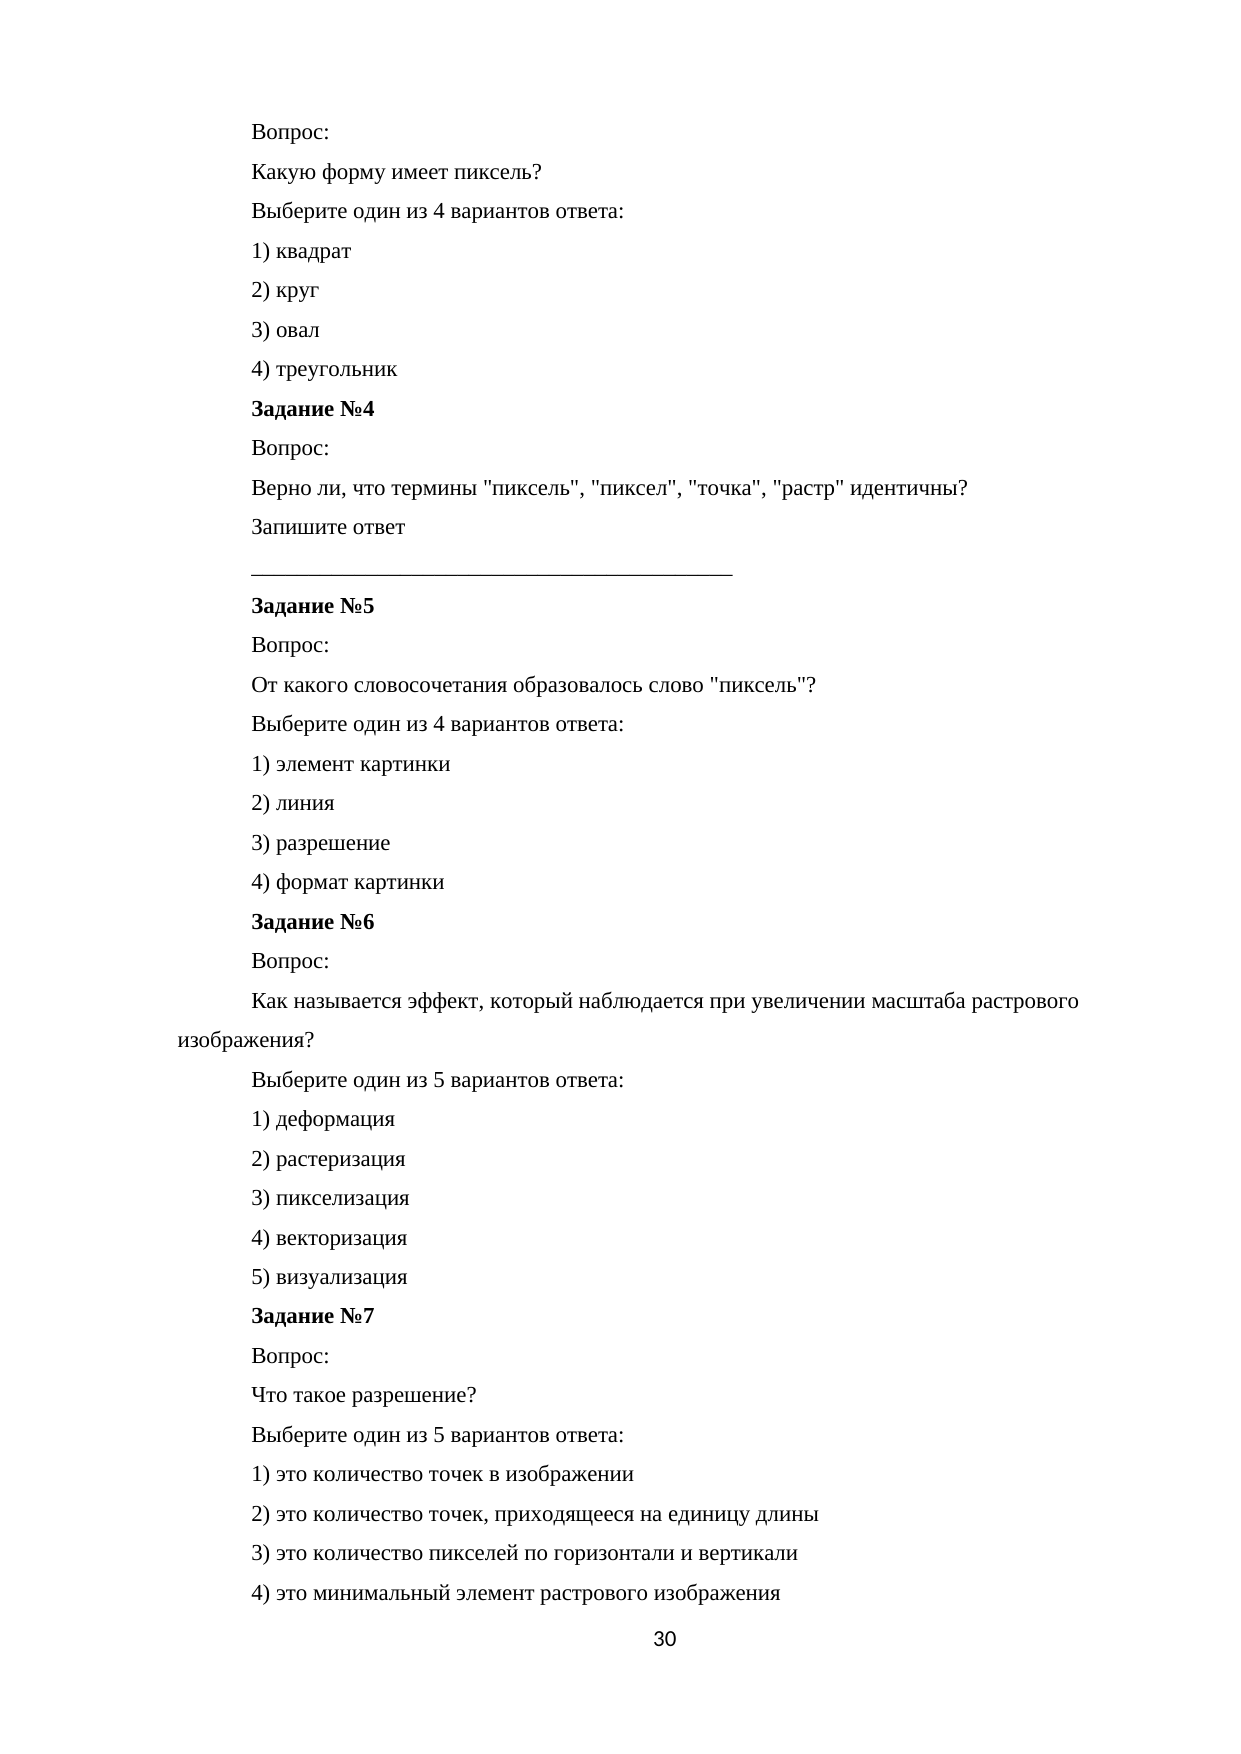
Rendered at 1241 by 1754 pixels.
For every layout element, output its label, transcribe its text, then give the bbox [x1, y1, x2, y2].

text Задание №5 [177, 592, 1152, 618]
text Вопрос: [177, 1342, 1152, 1368]
text 4) это минимальный элемент растрового изображения [177, 1579, 1152, 1605]
text 4) треугольник [177, 355, 1152, 381]
text Вопрос: [177, 434, 1152, 460]
text Задание №7 [177, 1303, 1152, 1329]
text Что такое разрешение? [177, 1382, 1152, 1408]
text Какую форму имеет пиксель? [177, 158, 1152, 184]
text Запишите ответ [177, 513, 1152, 539]
text 5) визуализация [177, 1263, 1152, 1289]
text Вопрос: [177, 631, 1152, 658]
text 2) круг [177, 276, 1152, 302]
text 1) квадрат [177, 237, 1152, 263]
text 2) это количество точек, приходящееся на единицу длины [177, 1500, 1152, 1526]
text 1) это количество точек в изображении [177, 1461, 1152, 1487]
text 4) векторизация [177, 1224, 1152, 1250]
text 2) линия [177, 789, 1152, 816]
text Выберите один из 5 вариантов ответа: [177, 1421, 1152, 1447]
text Задание №6 [177, 908, 1152, 934]
text Выберите один из 4 вариантов ответа: [177, 710, 1152, 737]
text Как называется эффект, который наблюдается при увеличении масштаба растрового изображения? [177, 987, 1152, 1053]
text Выберите один из 5 вариантов ответа: [177, 1066, 1152, 1092]
text Верно ли, что термины "пиксель", "пиксел", "точка", "растр" идентичны? [177, 473, 1152, 500]
text От какого словосочетания образовалось слово "пиксель"? [177, 671, 1152, 697]
text Вопрос: [177, 118, 1152, 144]
text 2) растеризация [177, 1145, 1152, 1171]
text 3) пикселизация [177, 1184, 1152, 1211]
text 3) это количество пикселей по горизонтали и вертикали [177, 1539, 1152, 1566]
text 4) формат картинки [177, 868, 1152, 895]
text Выберите один из 4 вариантов ответа: [177, 197, 1152, 223]
text __________________________________________ [177, 552, 1152, 579]
text 3) овал [177, 316, 1152, 342]
text 1) элемент картинки [177, 750, 1152, 776]
text Вопрос: [177, 947, 1152, 974]
text Задание №4 [177, 394, 1152, 421]
text 3) разрешение [177, 829, 1152, 855]
text 1) деформация [177, 1105, 1152, 1132]
